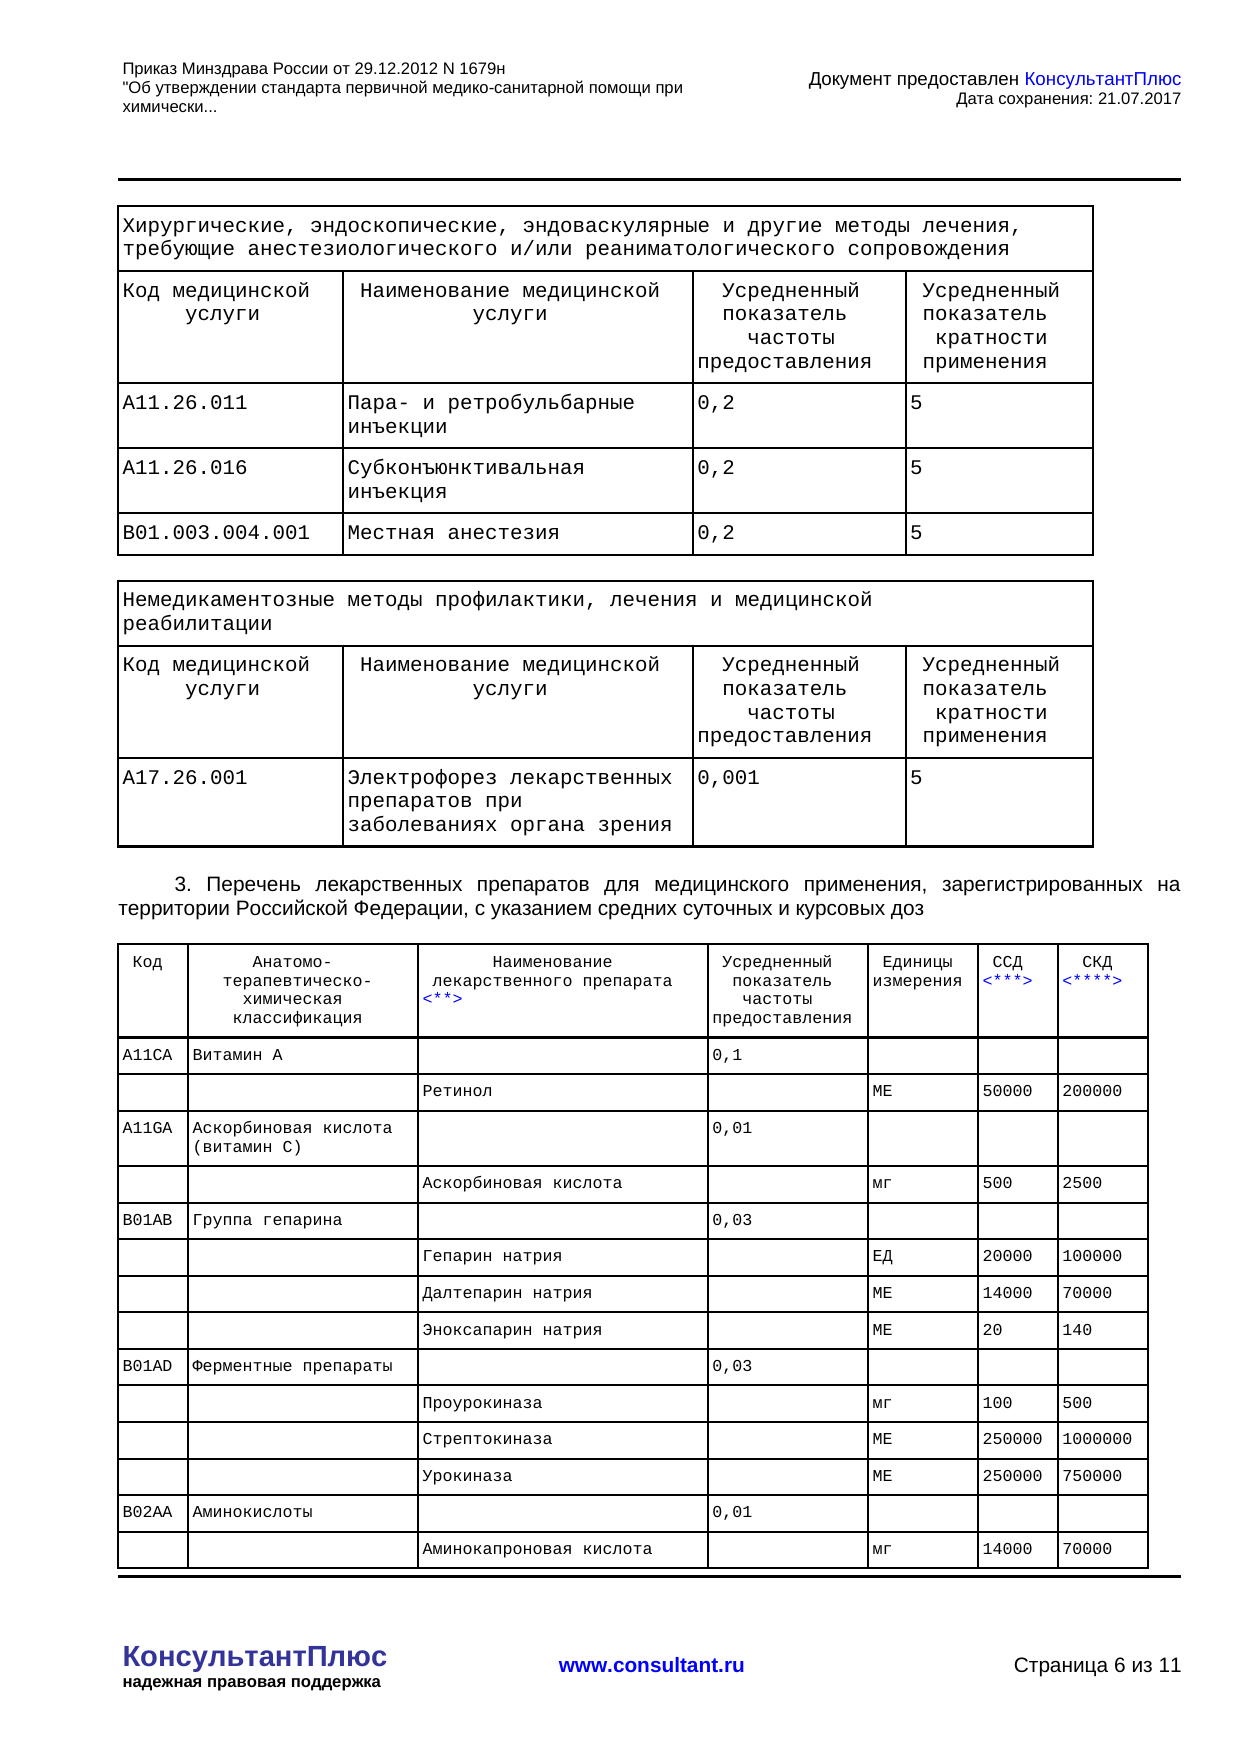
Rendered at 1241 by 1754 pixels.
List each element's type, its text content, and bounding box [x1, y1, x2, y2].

table_cell 0,01 [709, 1112, 867, 1165]
table_cell Проурокиназа [419, 1386, 707, 1421]
table_cell Наименование медицинской услуги [344, 647, 692, 757]
table_cell Код медицинской услуги [119, 647, 342, 757]
table_cell Местная анестезия [344, 514, 692, 553]
table_cell мг [869, 1386, 977, 1421]
table_cell Усредненный показатель кратности применения [907, 272, 1092, 382]
table_cell [119, 1533, 187, 1567]
table_cell [419, 1039, 707, 1073]
table_cell [189, 1075, 417, 1109]
table_cell Усредненный показатель частоты предоставления [694, 272, 905, 382]
table_cell 14000 [979, 1533, 1057, 1567]
table_cell [189, 1423, 417, 1457]
table_cell [709, 1386, 867, 1421]
table_cell [1059, 1496, 1147, 1531]
table_cell 5 [907, 384, 1092, 447]
table_cell Аскорбиновая кислота [419, 1167, 707, 1202]
table_cell [709, 1313, 867, 1348]
table_cell Пара- и ретробульбарные инъекции [344, 384, 692, 447]
table_cell A11.26.016 [119, 449, 342, 512]
table_cell 100000 [1059, 1240, 1147, 1275]
table_cell Ретинол [419, 1075, 707, 1109]
table_cell B01AB [119, 1204, 187, 1238]
table_cell [419, 1496, 707, 1531]
table_cell A11GA [119, 1112, 187, 1165]
table_cell Далтепарин натрия [419, 1277, 707, 1311]
table_cell МЕ [869, 1423, 977, 1457]
table_cell [189, 1167, 417, 1202]
table_cell 250000 [979, 1423, 1057, 1457]
table_cell [1059, 1350, 1147, 1384]
table_header СКД <****> [1059, 945, 1147, 1036]
table_cell [869, 1112, 977, 1165]
table_cell 0,1 [709, 1039, 867, 1073]
table_cell [709, 1240, 867, 1275]
table_cell 0,2 [694, 449, 905, 512]
table_cell 0,03 [709, 1204, 867, 1238]
table_cell МЕ [869, 1313, 977, 1348]
table_header Наименование лекарственного препарата <**> [419, 945, 707, 1036]
table_cell 20 [979, 1313, 1057, 1348]
table_cell 1000000 [1059, 1423, 1147, 1457]
table_cell [189, 1533, 417, 1567]
table_cell [1059, 1039, 1147, 1073]
table_cell [419, 1350, 707, 1384]
table_cell 0,2 [694, 384, 905, 447]
table_cell [189, 1240, 417, 1275]
table_cell МЕ [869, 1460, 977, 1494]
table_cell Гепарин натрия [419, 1240, 707, 1275]
table_cell 0,03 [709, 1350, 867, 1384]
table_cell [119, 1423, 187, 1457]
table_cell [709, 1460, 867, 1494]
table_header Хирургические, эндоскопические, эндоваскулярные и другие методы лечения, требующие анестезиологического и/или реаниматологического сопровождения [119, 207, 1092, 270]
table_cell [709, 1533, 867, 1567]
table_cell [1059, 1204, 1147, 1238]
table_cell Аскорбиновая кислота (витамин C) [189, 1112, 417, 1165]
table_cell 5 [907, 759, 1092, 845]
table_cell Стрептокиназа [419, 1423, 707, 1457]
table_header Единицы измерения [869, 945, 977, 1036]
table_cell [709, 1277, 867, 1311]
table_cell [189, 1313, 417, 1348]
table_cell [709, 1167, 867, 1202]
table_cell 2500 [1059, 1167, 1147, 1202]
table_header Код [119, 945, 187, 1036]
table_cell Аминокислоты [189, 1496, 417, 1531]
table_cell [709, 1075, 867, 1109]
table_cell [189, 1460, 417, 1494]
table_cell [119, 1075, 187, 1109]
table_cell Эноксапарин натрия [419, 1313, 707, 1348]
table_cell [869, 1039, 977, 1073]
table_cell 0,01 [709, 1496, 867, 1531]
table_cell 250000 [979, 1460, 1057, 1494]
table_cell 50000 [979, 1075, 1057, 1109]
table_cell 100 [979, 1386, 1057, 1421]
table_cell 14000 [979, 1277, 1057, 1311]
table_cell [869, 1204, 977, 1238]
table_cell 500 [979, 1167, 1057, 1202]
table_cell [709, 1423, 867, 1457]
table_cell Аминокапроновая кислота [419, 1533, 707, 1567]
table_cell [119, 1313, 187, 1348]
table_cell Наименование медицинской услуги [344, 272, 692, 382]
table_cell Код медицинской услуги [119, 272, 342, 382]
table_cell A11.26.011 [119, 384, 342, 447]
table_cell B01AD [119, 1350, 187, 1384]
table_cell [189, 1277, 417, 1311]
table_cell Ферментные препараты [189, 1350, 417, 1384]
table_cell 750000 [1059, 1460, 1147, 1494]
table_cell Группа гепарина [189, 1204, 417, 1238]
table_cell 500 [1059, 1386, 1147, 1421]
table_cell Усредненный показатель частоты предоставления [694, 647, 905, 757]
table_cell [979, 1112, 1057, 1165]
table_cell 5 [907, 449, 1092, 512]
table_cell [119, 1167, 187, 1202]
text 3. Перечень лекарственных препаратов для медицинского применения, зарегистрированных на территории Российской Федерации, с указанием средних суточных и курсовых доз [118, 871, 1181, 919]
table_cell 0,2 [694, 514, 905, 553]
table_cell [119, 1240, 187, 1275]
table_cell [419, 1112, 707, 1165]
table_cell [979, 1350, 1057, 1384]
table_header Немедикаментозные методы профилактики, лечения и медицинской реабилитации [119, 582, 1092, 644]
table_cell Субконъюнктивальная инъекция [344, 449, 692, 512]
table_cell МЕ [869, 1075, 977, 1109]
table_cell 140 [1059, 1313, 1147, 1348]
table_cell 70000 [1059, 1533, 1147, 1567]
table_cell 200000 [1059, 1075, 1147, 1109]
table_cell [979, 1204, 1057, 1238]
table_cell [869, 1496, 977, 1531]
table_cell 5 [907, 514, 1092, 553]
table_cell [119, 1386, 187, 1421]
table_cell [419, 1204, 707, 1238]
table_cell Электрофорез лекарственных препаратов при заболеваниях органа зрения [344, 759, 692, 845]
table_cell Усредненный показатель кратности применения [907, 647, 1092, 757]
table_cell МЕ [869, 1277, 977, 1311]
table_header Анатомо- терапевтическо- химическая классификация [189, 945, 417, 1036]
table_cell [869, 1350, 977, 1384]
table_cell A17.26.001 [119, 759, 342, 845]
table_cell Витамин A [189, 1039, 417, 1073]
table_cell мг [869, 1533, 977, 1567]
table_cell B01.003.004.001 [119, 514, 342, 553]
table_header ССД <***> [979, 945, 1057, 1036]
table_cell 70000 [1059, 1277, 1147, 1311]
table_cell [119, 1277, 187, 1311]
table_cell [979, 1039, 1057, 1073]
table_cell [1059, 1112, 1147, 1165]
table_cell B02AA [119, 1496, 187, 1531]
table_cell Урокиназа [419, 1460, 707, 1494]
table_cell [979, 1496, 1057, 1531]
table_cell A11CA [119, 1039, 187, 1073]
table_cell ЕД [869, 1240, 977, 1275]
table_cell 0,001 [694, 759, 905, 845]
table_cell [119, 1460, 187, 1494]
table_cell [189, 1386, 417, 1421]
table_cell мг [869, 1167, 977, 1202]
table_header Усредненный показатель частоты предоставления [709, 945, 867, 1036]
table_cell 20000 [979, 1240, 1057, 1275]
